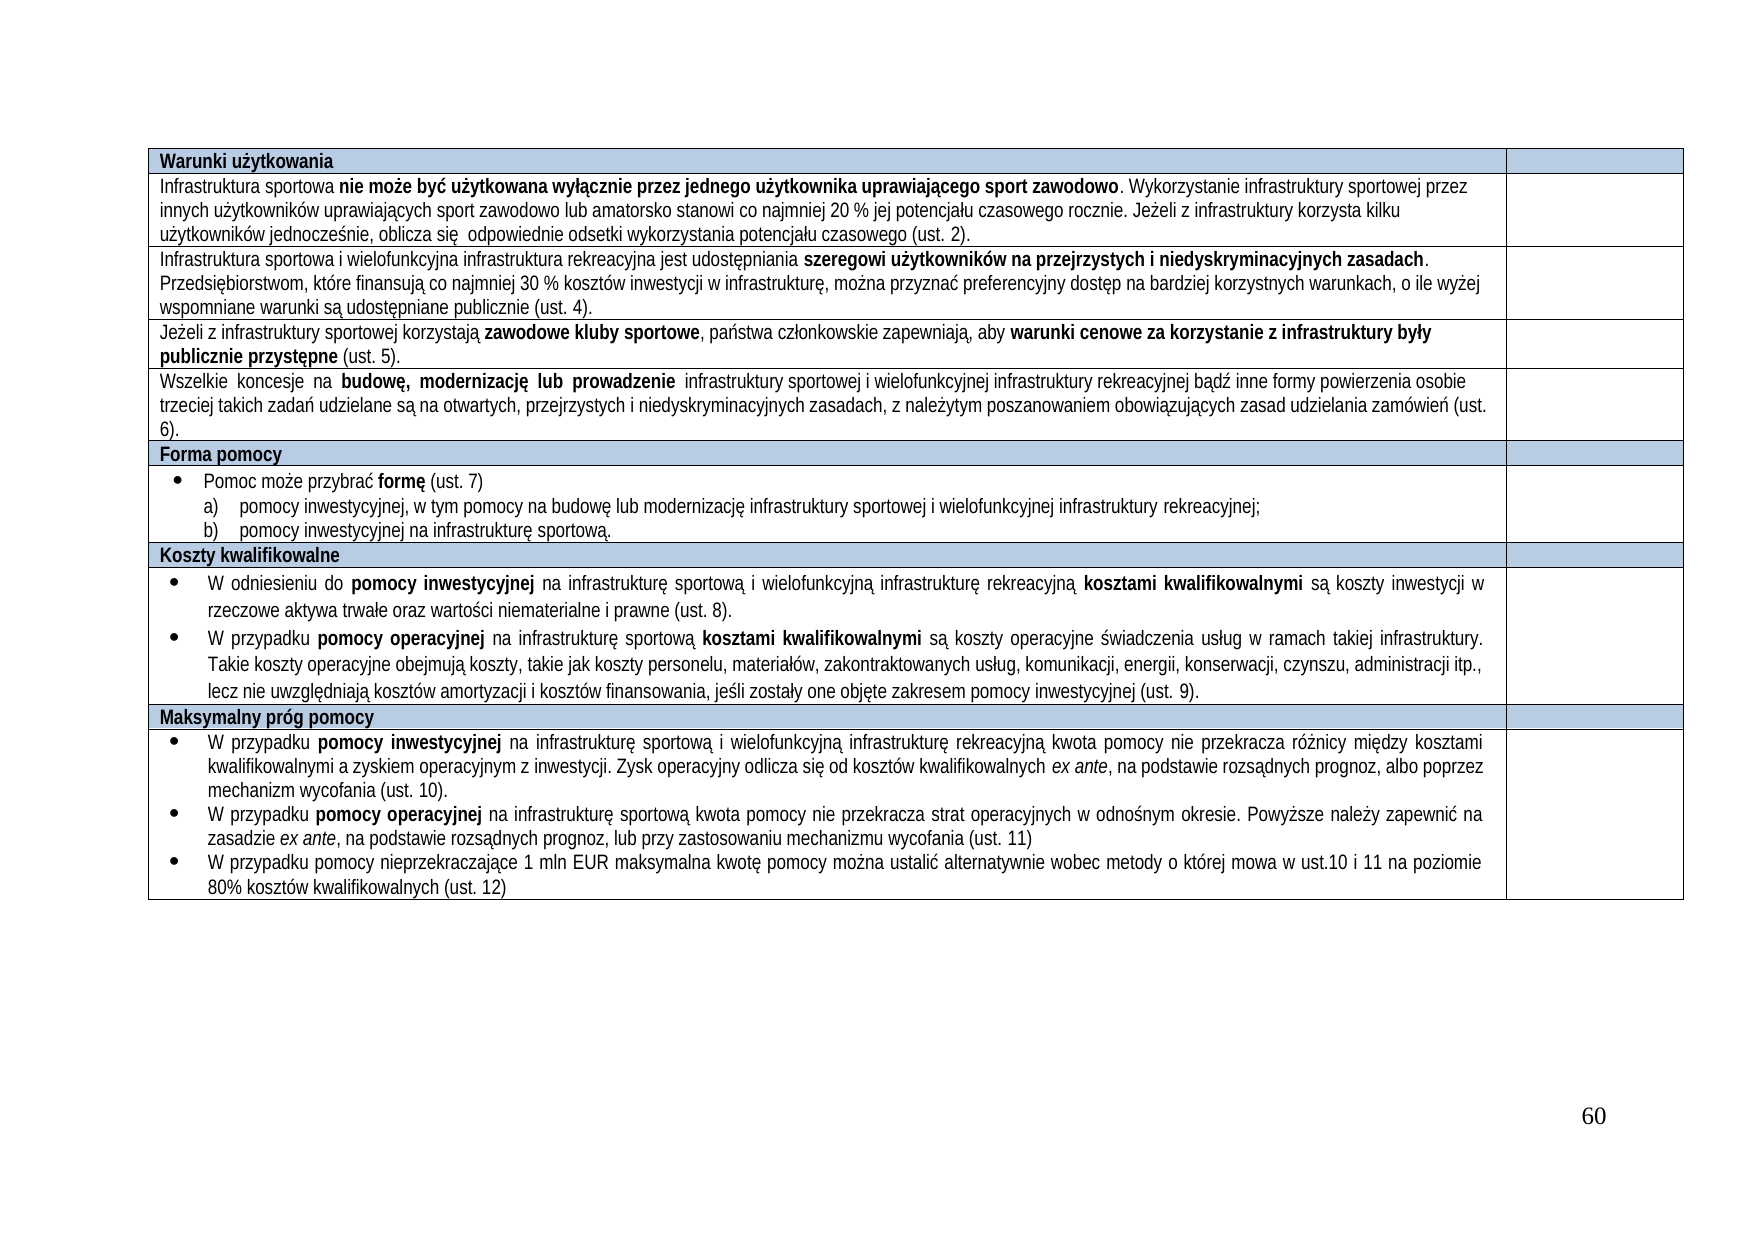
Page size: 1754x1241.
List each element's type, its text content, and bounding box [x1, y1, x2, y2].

table_cell Wszelkie koncesje na budowę, modernizację lub prowadzenie infrastruktury sportowej i wielofunkcyjnej infrastruktury rekreacyjnej bądź inne formy powierzenia osobie trzeciej takich zadań udzielane są na otwartych, przejrzystych i niedyskryminacyjnych zasadach, z należytym poszanowaniem obowiązujących zasad udzielania zamówień (ust. 6). [149, 369, 1506, 440]
table_cell Infrastruktura sportowa i wielofunkcyjna infrastruktura rekreacyjna jest udostępniania szeregowi użytkowników na przejrzystych i niedyskryminacyjnych zasadach. Przedsiębiorstwom, które finansują co najmniej 30 % kosztów inwestycji w infrastrukturę, można przyznać preferencyjny dostęp na bardziej korzystnych warunkach, o ile wyżej wspomniane warunki są udostępniane publicznie (ust. 4). [149, 247, 1506, 318]
table_cell W odniesieniu do pomocy inwestycyjnej na infrastrukturę sportową i wielofunkcyjną infrastrukturę rekreacyjną kosztami kwalifikowalnymi są koszty inwestycji w rzeczowe aktywa trwałe oraz wartości niematerialne i prawne (ust. 8). W przypadku pomocy operacyjnej na infrastrukturę sportową kosztami kwalifikowalnymi są koszty operacyjne świadczenia usług w ramach takiej infrastruktury. Takie koszty operacyjne obejmują koszty, takie jak koszty personelu, materiałów, zakontraktowanych usług, komunikacji, energii, konserwacji, czynszu, administracji itp., lecz nie uwzględniają kosztów amortyzacji i kosztów finansowania, jeśli zostały one objęte zakresem pomocy inwestycyjnej (ust. 9). [149, 568, 1506, 703]
table_cell [1507, 730, 1683, 898]
table_cell [1507, 247, 1683, 318]
table_cell [1507, 149, 1683, 173]
table_cell Maksymalny próg pomocy [149, 705, 1506, 728]
table_cell Infrastruktura sportowa nie może być użytkowana wyłącznie przez jednego użytkownika uprawiającego sport zawodowo. Wykorzystanie infrastruktury sportowej przez innych użytkowników uprawiających sport zawodowo lub amatorsko stanowi co najmniej 20 % jej potencjału czasowego rocznie. Jeżeli z infrastruktury korzysta kilku użytkowników jednocześnie, oblicza się odpowiednie odsetki wykorzystania potencjału czasowego (ust. 2). [149, 174, 1506, 246]
table_cell Warunki użytkowania [149, 149, 1506, 173]
table_cell W przypadku pomocy inwestycyjnej na infrastrukturę sportową i wielofunkcyjną infrastrukturę rekreacyjną kwota pomocy nie przekracza różnicy między kosztami kwalifikowalnymi a zyskiem operacyjnym z inwestycji. Zysk operacyjny odlicza się od kosztów kwalifikowalnych ex ante, na podstawie rozsądnych prognoz, albo poprzez mechanizm wycofania (ust. 10). W przypadku pomocy operacyjnej na infrastrukturę sportową kwota pomocy nie przekracza strat operacyjnych w odnośnym okresie. Powyższe należy zapewnić na zasadzie ex ante, na podstawie rozsądnych prognoz, lub przy zastosowaniu mechanizmu wycofania (ust. 11) W przypadku pomocy nieprzekraczające 1 mln EUR maksymalna kwotę pomocy można ustalić alternatywnie wobec metody o której mowa w ust.10 i 11 na poziomie 80% kosztów kwalifikowalnych (ust. 12) [149, 730, 1506, 898]
table_cell [1507, 320, 1683, 367]
table_cell [1507, 568, 1683, 703]
table_cell Forma pomocy [149, 441, 1506, 465]
table_cell [1507, 174, 1683, 246]
table_cell [1507, 466, 1683, 542]
table_cell Koszty kwalifikowalne [149, 543, 1506, 567]
table_cell [1507, 705, 1683, 728]
table_cell Pomoc może przybrać formę (ust. 7) pomocy inwestycyjnej, w tym pomocy na budowę lub modernizację infrastruktury sportowej i wielofunkcyjnej infrastruktury rekreacyjnej; pomocy inwestycyjnej na infrastrukturę sportową. [149, 466, 1506, 542]
table_cell Jeżeli z infrastruktury sportowej korzystają zawodowe kluby sportowe, państwa członkowskie zapewniają, aby warunki cenowe za korzystanie z infrastruktury były publicznie przystępne (ust. 5). [149, 320, 1506, 367]
table_cell [1507, 369, 1683, 440]
table_cell [1507, 543, 1683, 567]
table_cell [1507, 441, 1683, 465]
